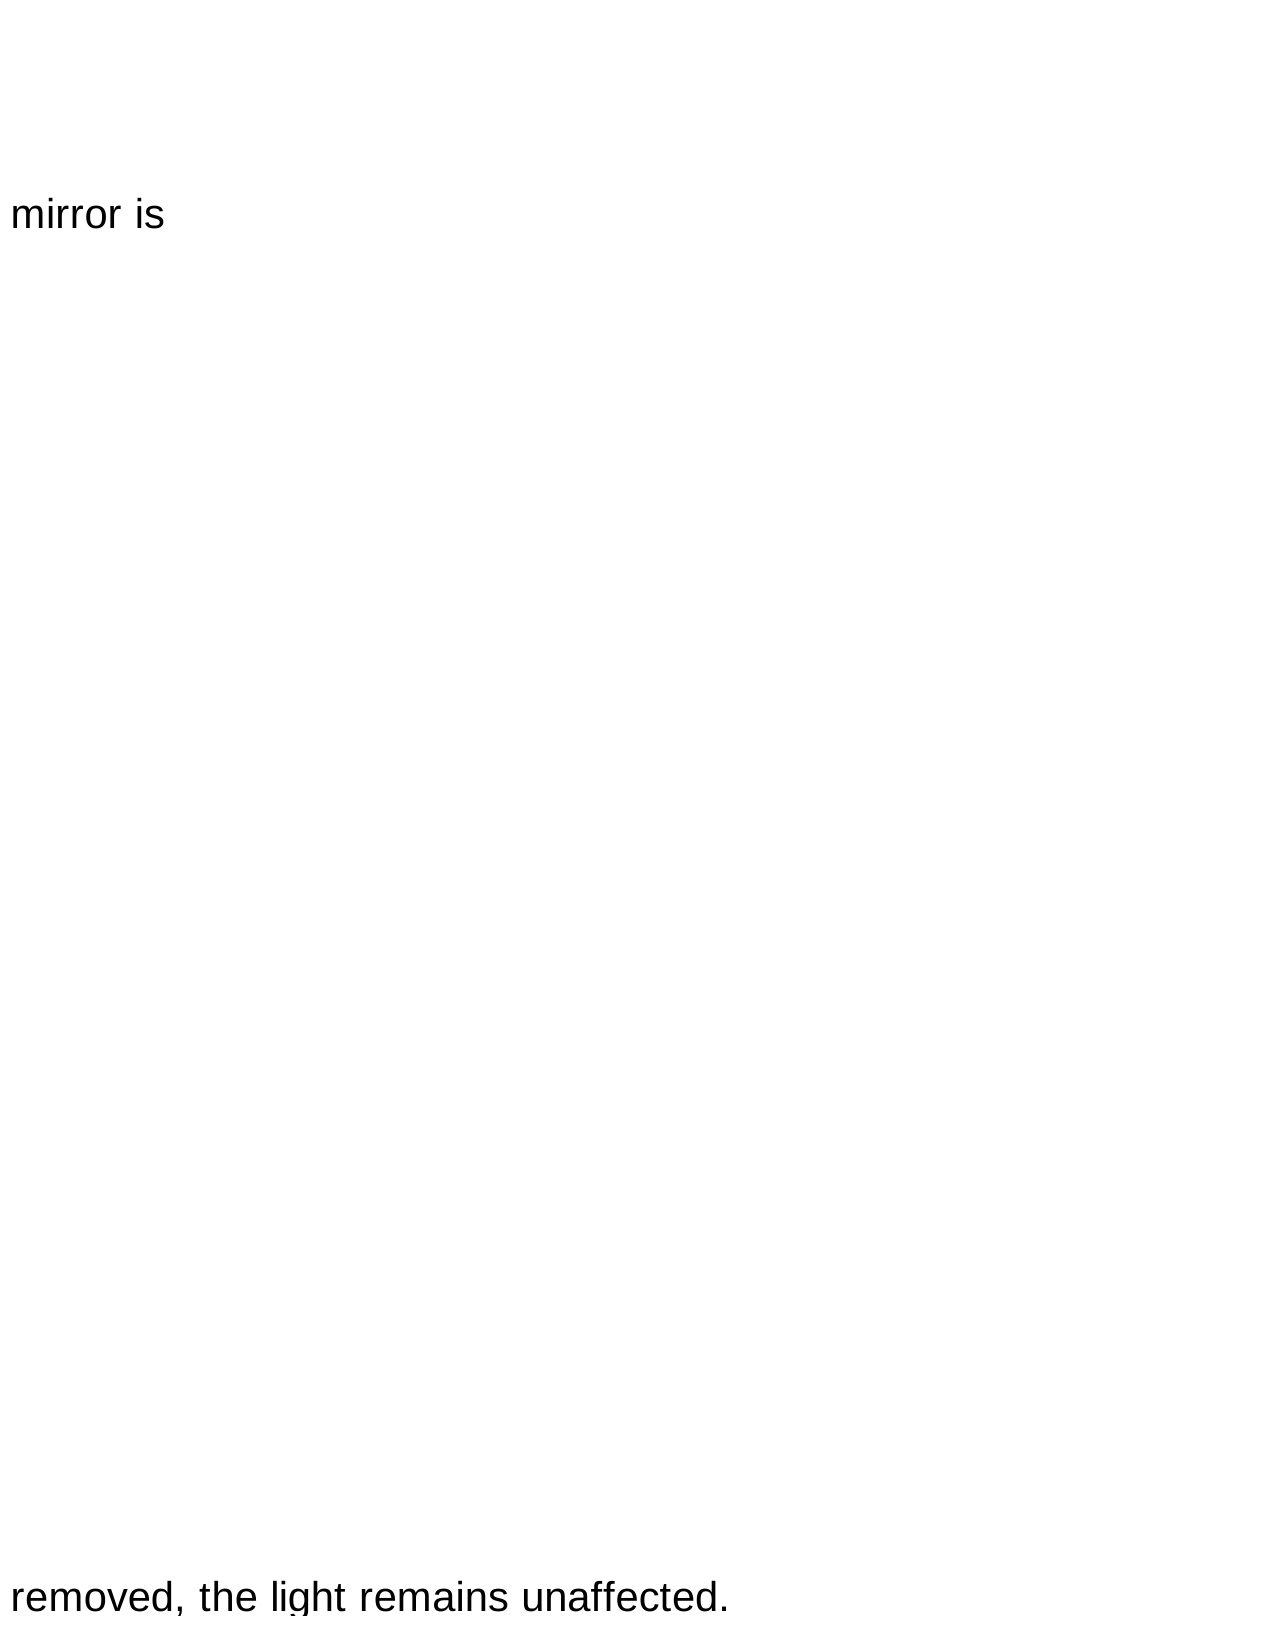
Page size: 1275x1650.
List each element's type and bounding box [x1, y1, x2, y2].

text [10, 154, 1248, 237]
